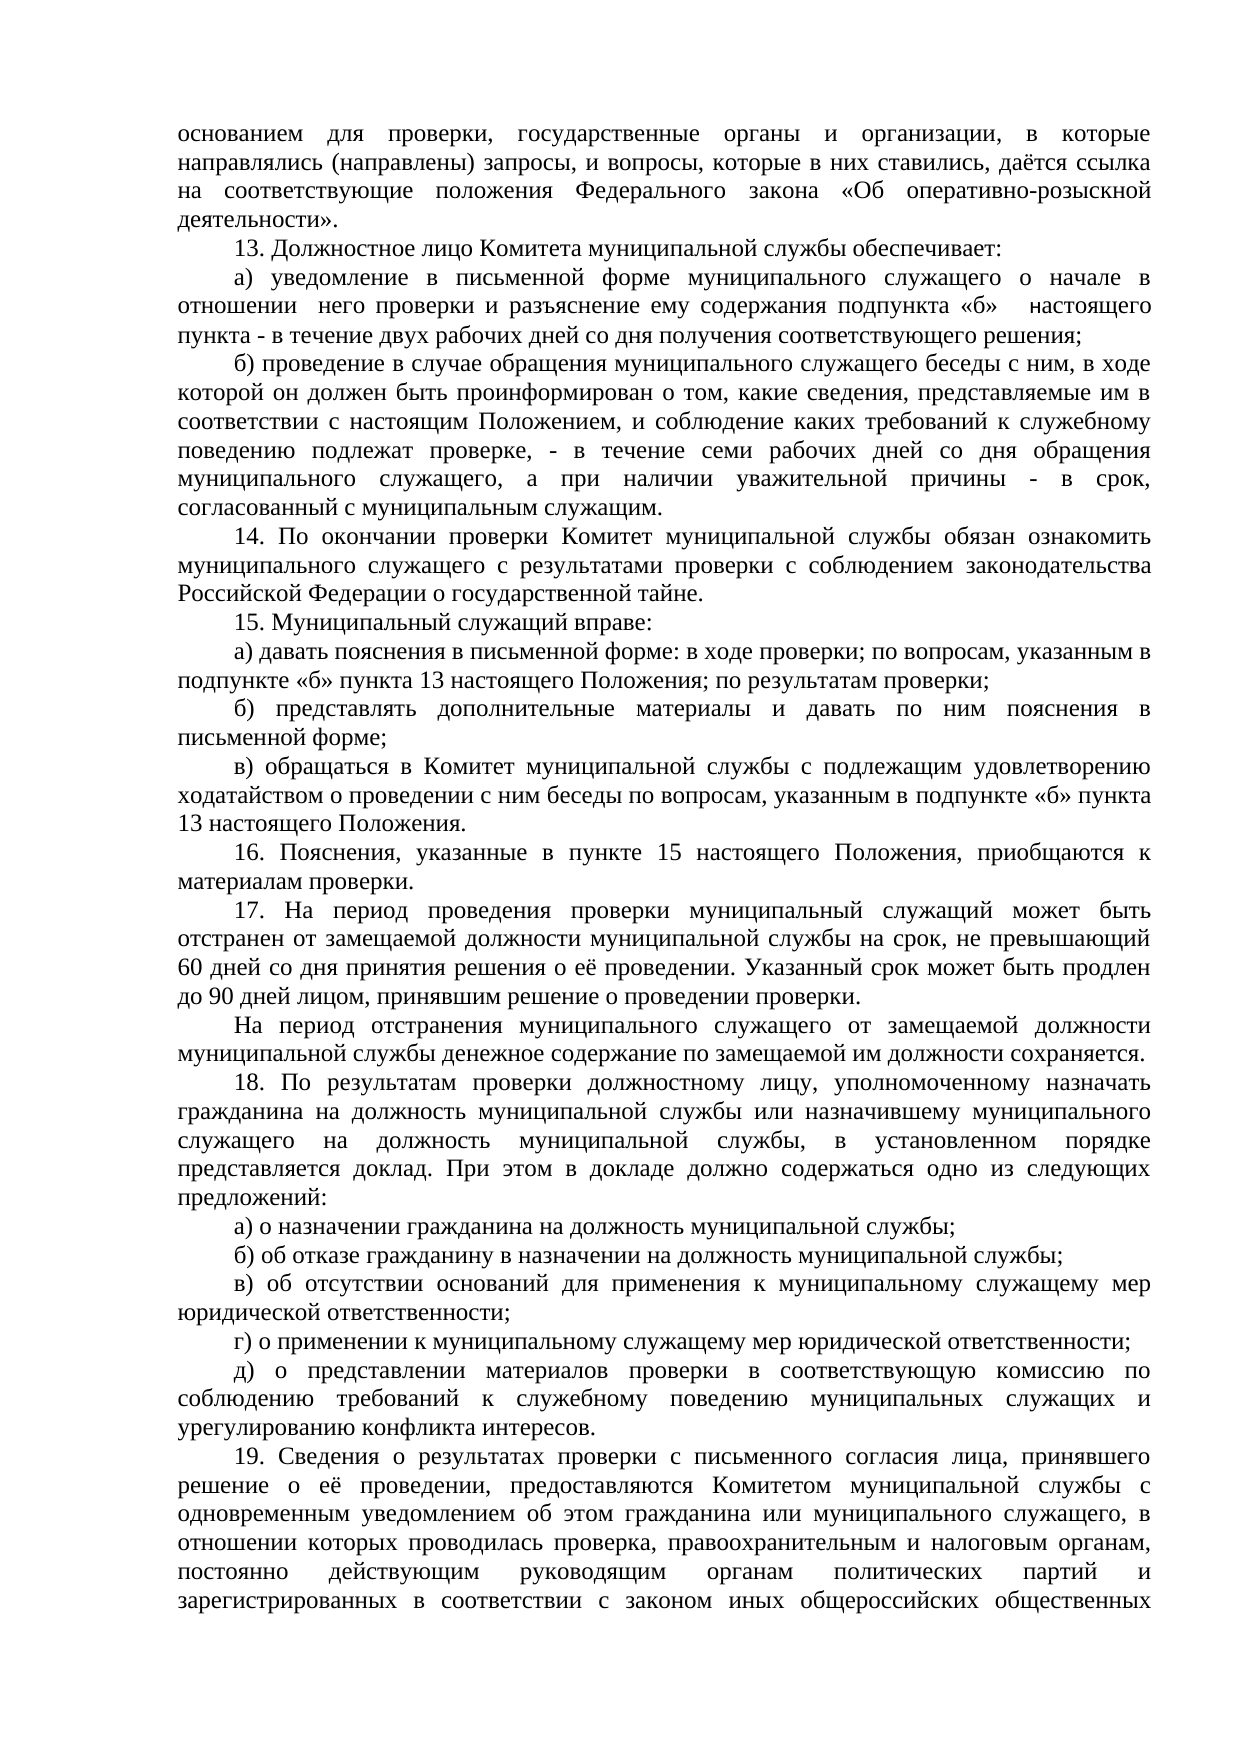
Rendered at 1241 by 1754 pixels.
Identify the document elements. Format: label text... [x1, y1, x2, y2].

text г) о применении к муниципальному служащему мер юридической ответственности; [177, 1326, 1152, 1355]
text б) представлять дополнительные материалы и давать по ним пояснения в письменной форме; [177, 693, 1152, 751]
text 15. Муниципальный служащий вправе: [177, 607, 1152, 636]
text б) об отказе гражданину в назначении на должность муниципальной службы; [177, 1240, 1152, 1268]
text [177, 1441, 1152, 1613]
text в) обращаться в Комитет муниципальной службы с подлежащим удовлетворению ходатайством о проведении с ним беседы по вопросам, указанным в подпункте «б» пункта 13 настоящего Положения. [177, 751, 1152, 837]
text а) давать пояснения в письменной форме: в ходе проверки; по вопросам, указанным в подпункте «б» пункта 13 настоящего Положения; по результатам проверки; [177, 636, 1152, 693]
text На период отстранения муниципального служащего от замещаемой должности муниципальной службы денежное содержание по замещаемой им должности сохраняется. [177, 1010, 1152, 1067]
text а) о назначении гражданина на должность муниципальной службы; [177, 1211, 1152, 1240]
text а) уведомление в письменной форме муниципального служащего о начале в отношении него проверки и разъяснение ему содержания подпункта «б» настоящего пункта - в течение двух рабочих дней со дня получения соответствующего решения; [177, 262, 1152, 348]
text д) о представлении материалов проверки в соответствующую комиссию по соблюдению требований к служебному поведению муниципальных служащих и урегулированию конфликта интересов. [177, 1355, 1152, 1441]
text 16. Пояснения, указанные в пункте 15 настоящего Положения, приобщаются к материалам проверки. [177, 837, 1152, 895]
text 18. По результатам проверки должностному лицу, уполномоченному назначать гражданина на должность муниципальной службы или назначившему муниципального служащего на должность муниципальной службы, в установленном порядке представляется доклад. При этом в докладе должно содержаться одно из следующих предложений: [177, 1067, 1152, 1211]
text б) проведение в случае обращения муниципального служащего беседы с ним, в ходе которой он должен быть проинформирован о том, какие сведения, представляемые им в соответствии с настоящим Положением, и соблюдение каких требований к служебному поведению подлежат проверке, - в течение семи рабочих дней со дня обращения муниципального служащего, а при наличии уважительной причины - в срок, согласованный с муниципальным служащим. [177, 348, 1152, 521]
text в) об отсутствии оснований для применения к муниципальному служащему мер юридической ответственности; [177, 1268, 1152, 1326]
text 14. По окончании проверки Комитет муниципальной службы обязан ознакомить муниципального служащего с результатами проверки с соблюдением законодательства Российской Федерации о государственной тайне. [177, 521, 1152, 607]
text 13. Должностное лицо Комитета муниципальной службы обеспечивает: [177, 233, 1152, 262]
text 17. На период проведения проверки муниципальный служащий может быть отстранен от замещаемой должности муниципальной службы на срок, не превышающий 60 дней со дня принятия решения о её проведении. Указанный срок может быть продлен до 90 дней лицом, принявшим решение о проведении проверки. [177, 895, 1152, 1010]
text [177, 118, 1152, 233]
